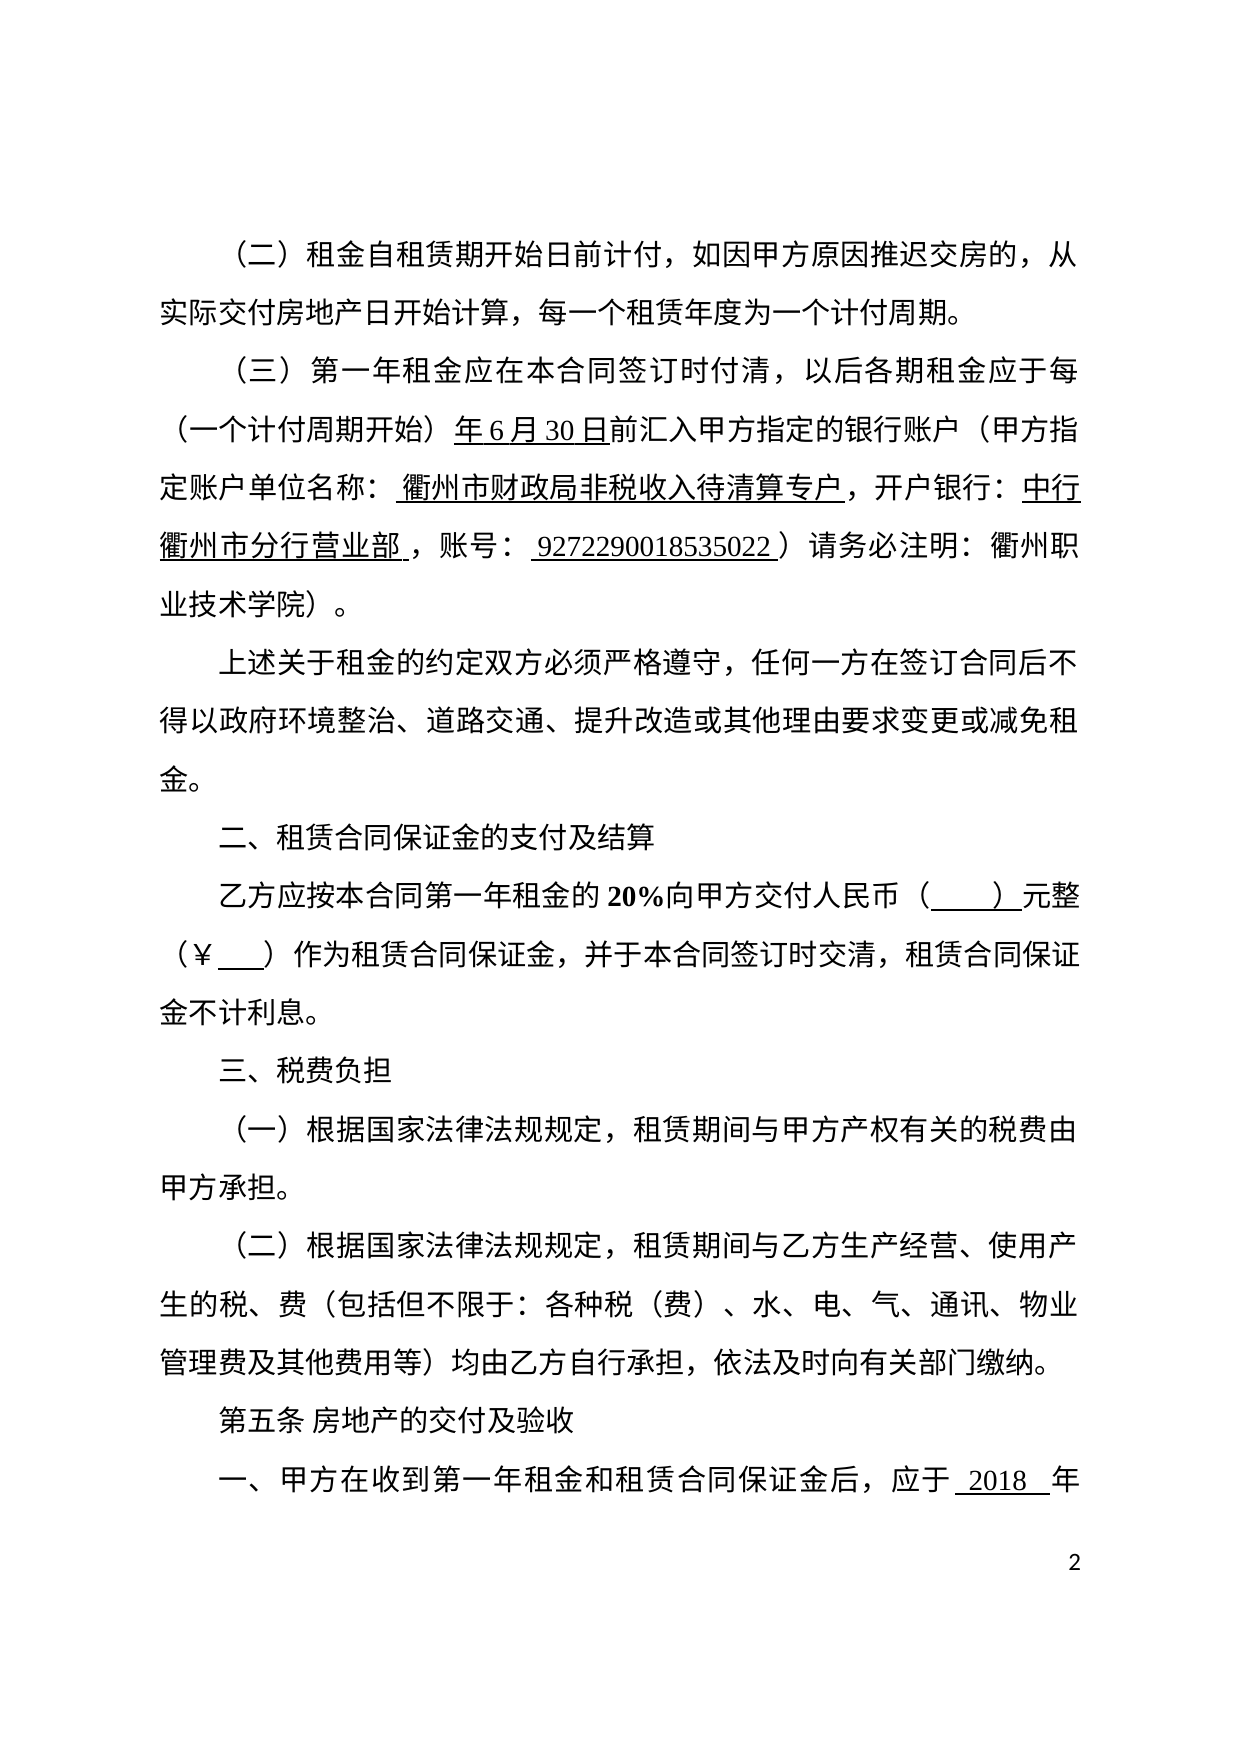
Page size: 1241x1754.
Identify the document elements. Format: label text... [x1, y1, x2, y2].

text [159, 1443, 1081, 1502]
text 乙方应按本合同第一年租金的20%向甲方交付人民币（ ）元整（￥ ）作为租赁合同保证金，并于本合同签订时交清，租赁合同保证金不计利息。 [159, 860, 1081, 1035]
text 三、税费负担 [159, 1035, 1081, 1093]
text （二）租金自租赁期开始日前计付，如因甲方原因推迟交房的，从实际交付房地产日开始计算，每一个租赁年度为一个计付周期。 [159, 218, 1081, 335]
text 二、租赁合同保证金的支付及结算 [159, 802, 1081, 860]
text 上述关于租金的约定双方必须严格遵守，任何一方在签订合同后不得以政府环境整治、道路交通、提升改造或其他理由要求变更或减免租金。 [159, 627, 1081, 802]
text 第五条 房地产的交付及验收 [159, 1385, 1081, 1443]
text （三）第一年租金应在本合同签订时付清，以后各期租金应于每（一个计付周期开始）年6月30日前汇入甲方指定的银行账户（甲方指定账户单位名称： 衢州市财政局非税收入待清算专户，开户银行：中行衢州市分行营业部 ，账号： 9272290018535022 ）请务必注明：衢州职业技术学院）。 [159, 335, 1081, 627]
text （二）根据国家法律法规规定，租赁期间与乙方生产经营、使用产生的税、费（包括但不限于：各种税（费）、水、电、气、通讯、物业管理费及其他费用等）均由乙方自行承担，依法及时向有关部门缴纳。 [159, 1210, 1081, 1385]
text （一）根据国家法律法规规定，租赁期间与甲方产权有关的税费由甲方承担。 [159, 1093, 1081, 1210]
